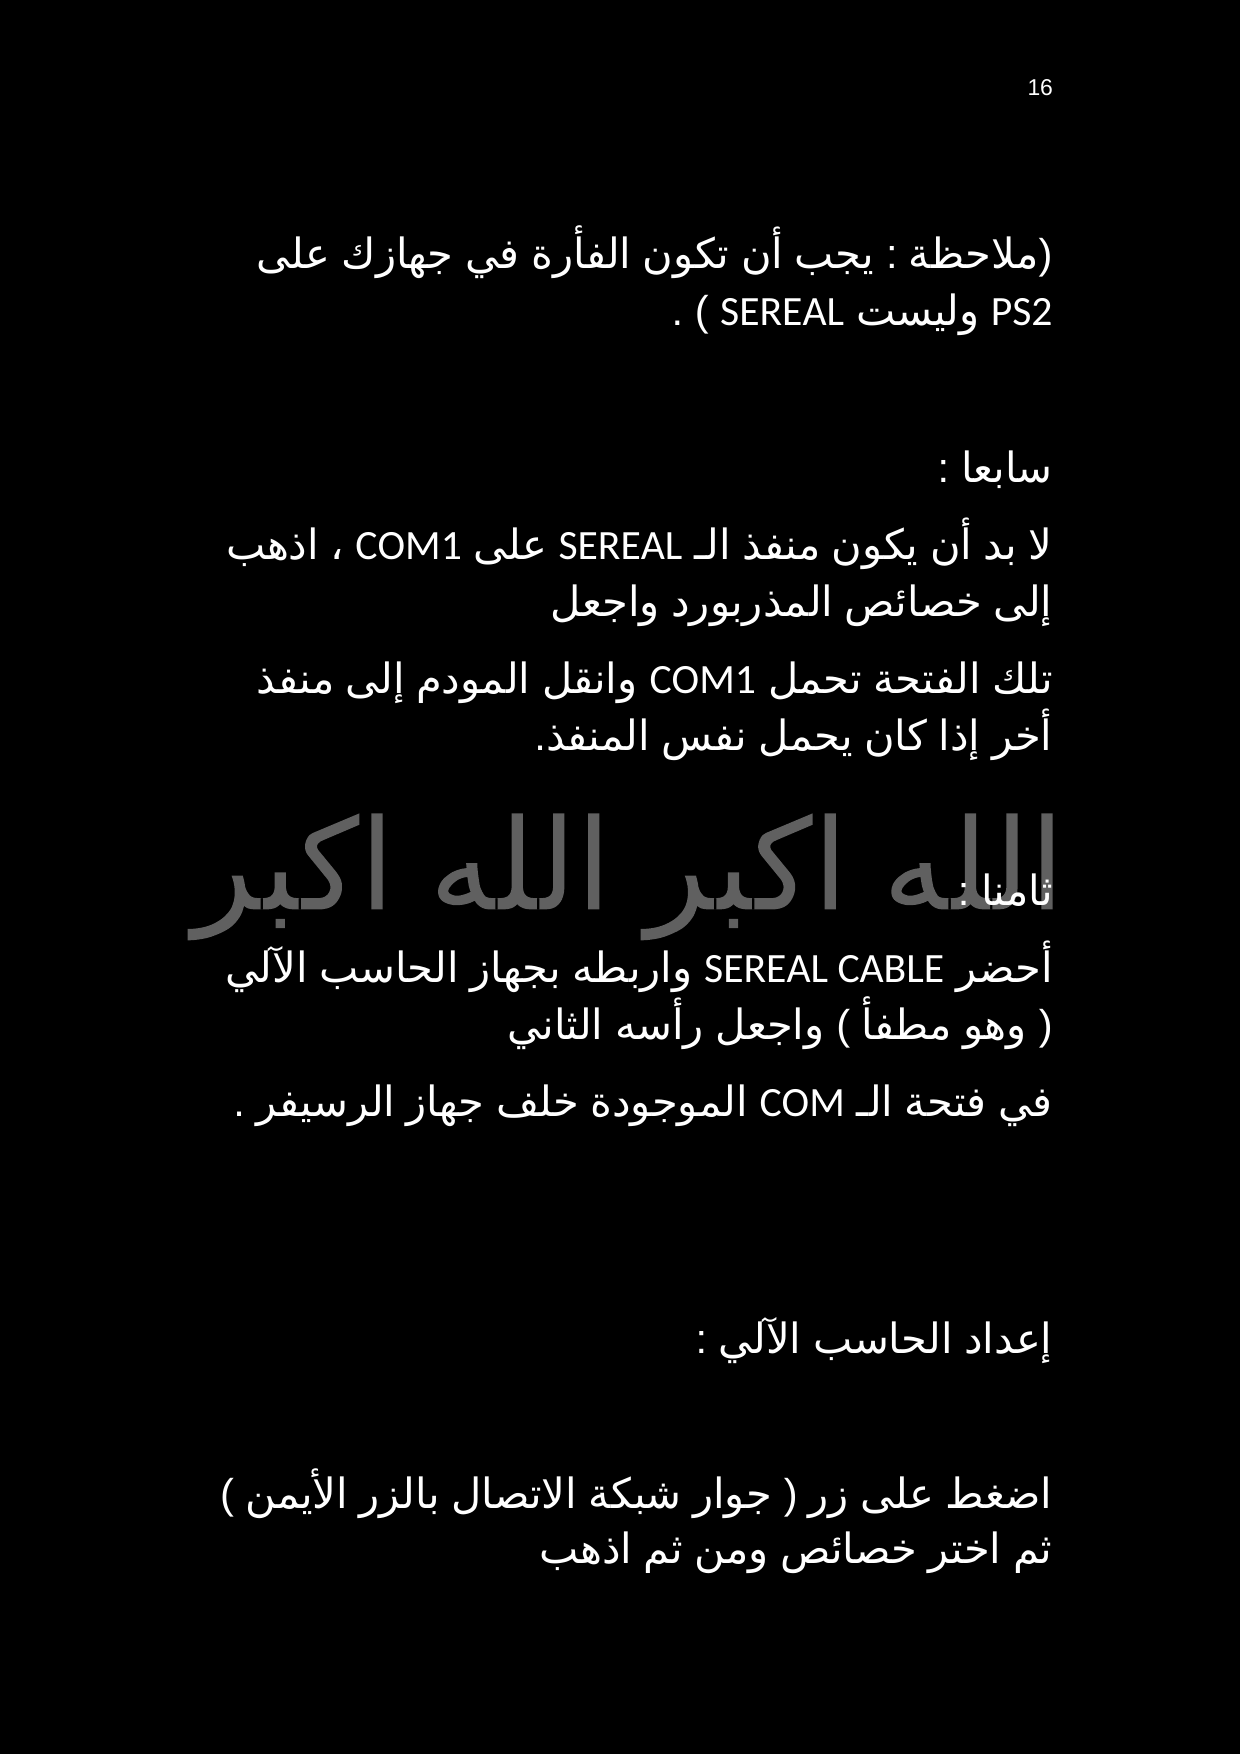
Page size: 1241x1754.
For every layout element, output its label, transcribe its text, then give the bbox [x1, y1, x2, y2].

text اضغط على زر ( جوار شبكة الاتصال بالزر الأيمن ) ثم اختر خصائص ومن ثم اذهب [187, 1469, 1053, 1572]
text في فتحة الـ COM الموجودة خلف جهاز الرسيفر . [187, 1076, 1053, 1127]
text (ملاحظة : يجب أن تكون الفأرة في جهازك على PS2 وليست SEREAL ) . [187, 229, 1053, 336]
text ثامنا : [187, 866, 1053, 914]
text تلك الفتحة تحمل COM1 وانقل المودم إلى منفذ أخر إذا كان يحمل نفس المنفذ. [187, 653, 1053, 759]
text لا بد أن يكون منفذ الـ SEREAL على COM1 ، اذهب إلى خصائص المذربورد واجعل [187, 519, 1053, 625]
text إعداد الحاسب الآلي : [187, 1314, 1053, 1362]
text أحضر SEREAL CABLE واربطه بجهاز الحاسب الآلي ( وهو مطفأ ) واجعل رأسه الثاني [187, 942, 1053, 1048]
text سابعا : [187, 443, 1053, 491]
